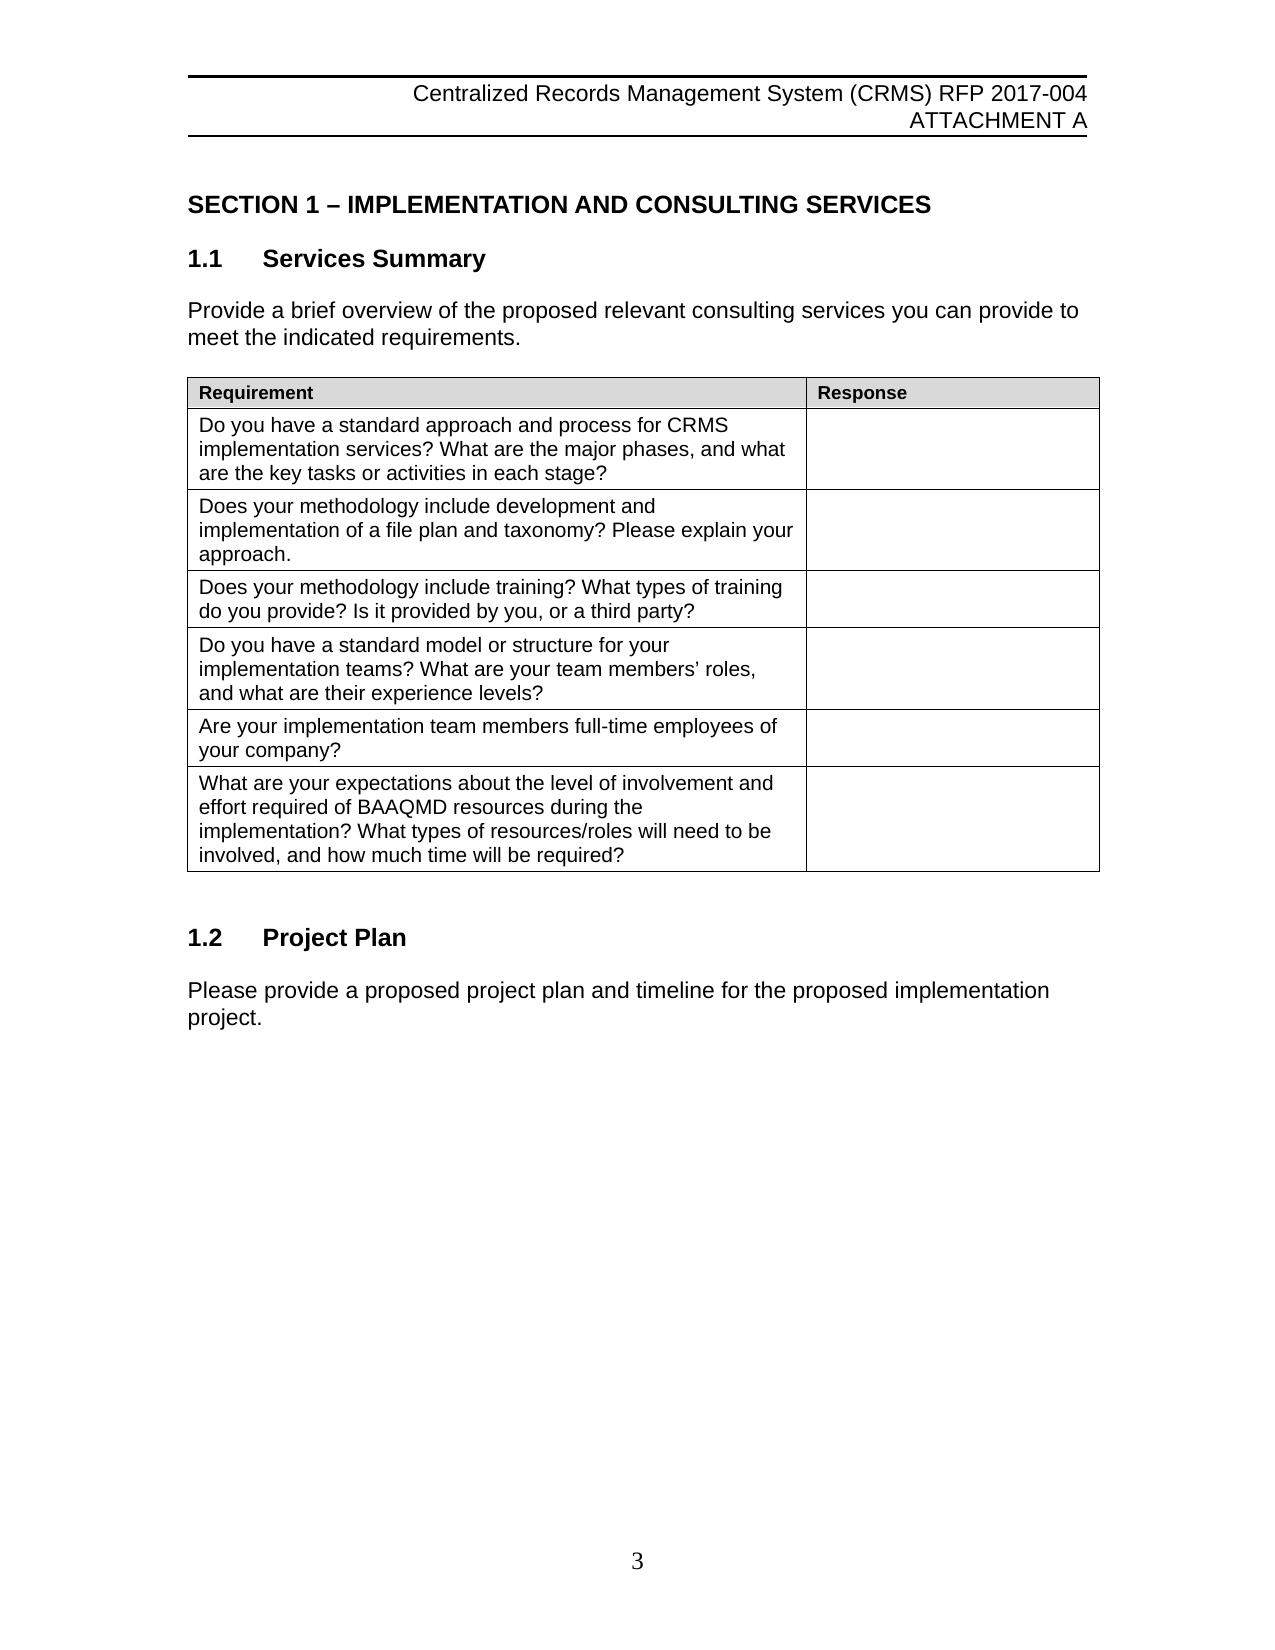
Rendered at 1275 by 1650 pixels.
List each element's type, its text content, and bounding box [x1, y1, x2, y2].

table_cell Do you have a standard approach and process for CRMS implementation services? What are the major phases, and what are the key tasks or activities in each stage? [188, 409, 806, 489]
text Provide a brief overview of the proposed relevant consulting services you can provide to meet the indicated requirements. [187, 297, 1087, 350]
table_cell [807, 409, 1099, 489]
subtitle Project Plan [187, 923, 1087, 952]
table_cell What are your expectations about the level of involvement and effort required of BAAQMD resources during the implementation? What types of resources/roles will need to be involved, and how much time will be required? [188, 767, 806, 871]
table_cell [807, 767, 1099, 871]
table_header Requirement [188, 378, 806, 407]
subtitle SECTION 1 – IMPLEMENTATION AND CONSULTING SERVICES [187, 190, 1087, 219]
table_header Response [807, 378, 1099, 407]
subtitle Services Summary [187, 244, 1087, 272]
table_cell Does your methodology include training? What types of training do you provide? Is it provided by you, or a third party? [188, 571, 806, 627]
table_cell Are your implementation team members full-time employees of your company? [188, 710, 806, 766]
table_cell [807, 628, 1099, 708]
text Please provide a proposed project plan and timeline for the proposed implementation project. [187, 977, 1087, 1030]
table_cell Does your methodology include development and implementation of a file plan and taxonomy? Please explain your approach. [188, 490, 806, 570]
table_cell [807, 571, 1099, 627]
table_cell Do you have a standard model or structure for your implementation teams? What are your team members’ roles, and what are their experience levels? [188, 628, 806, 708]
table_cell [807, 710, 1099, 766]
table_cell [807, 490, 1099, 570]
